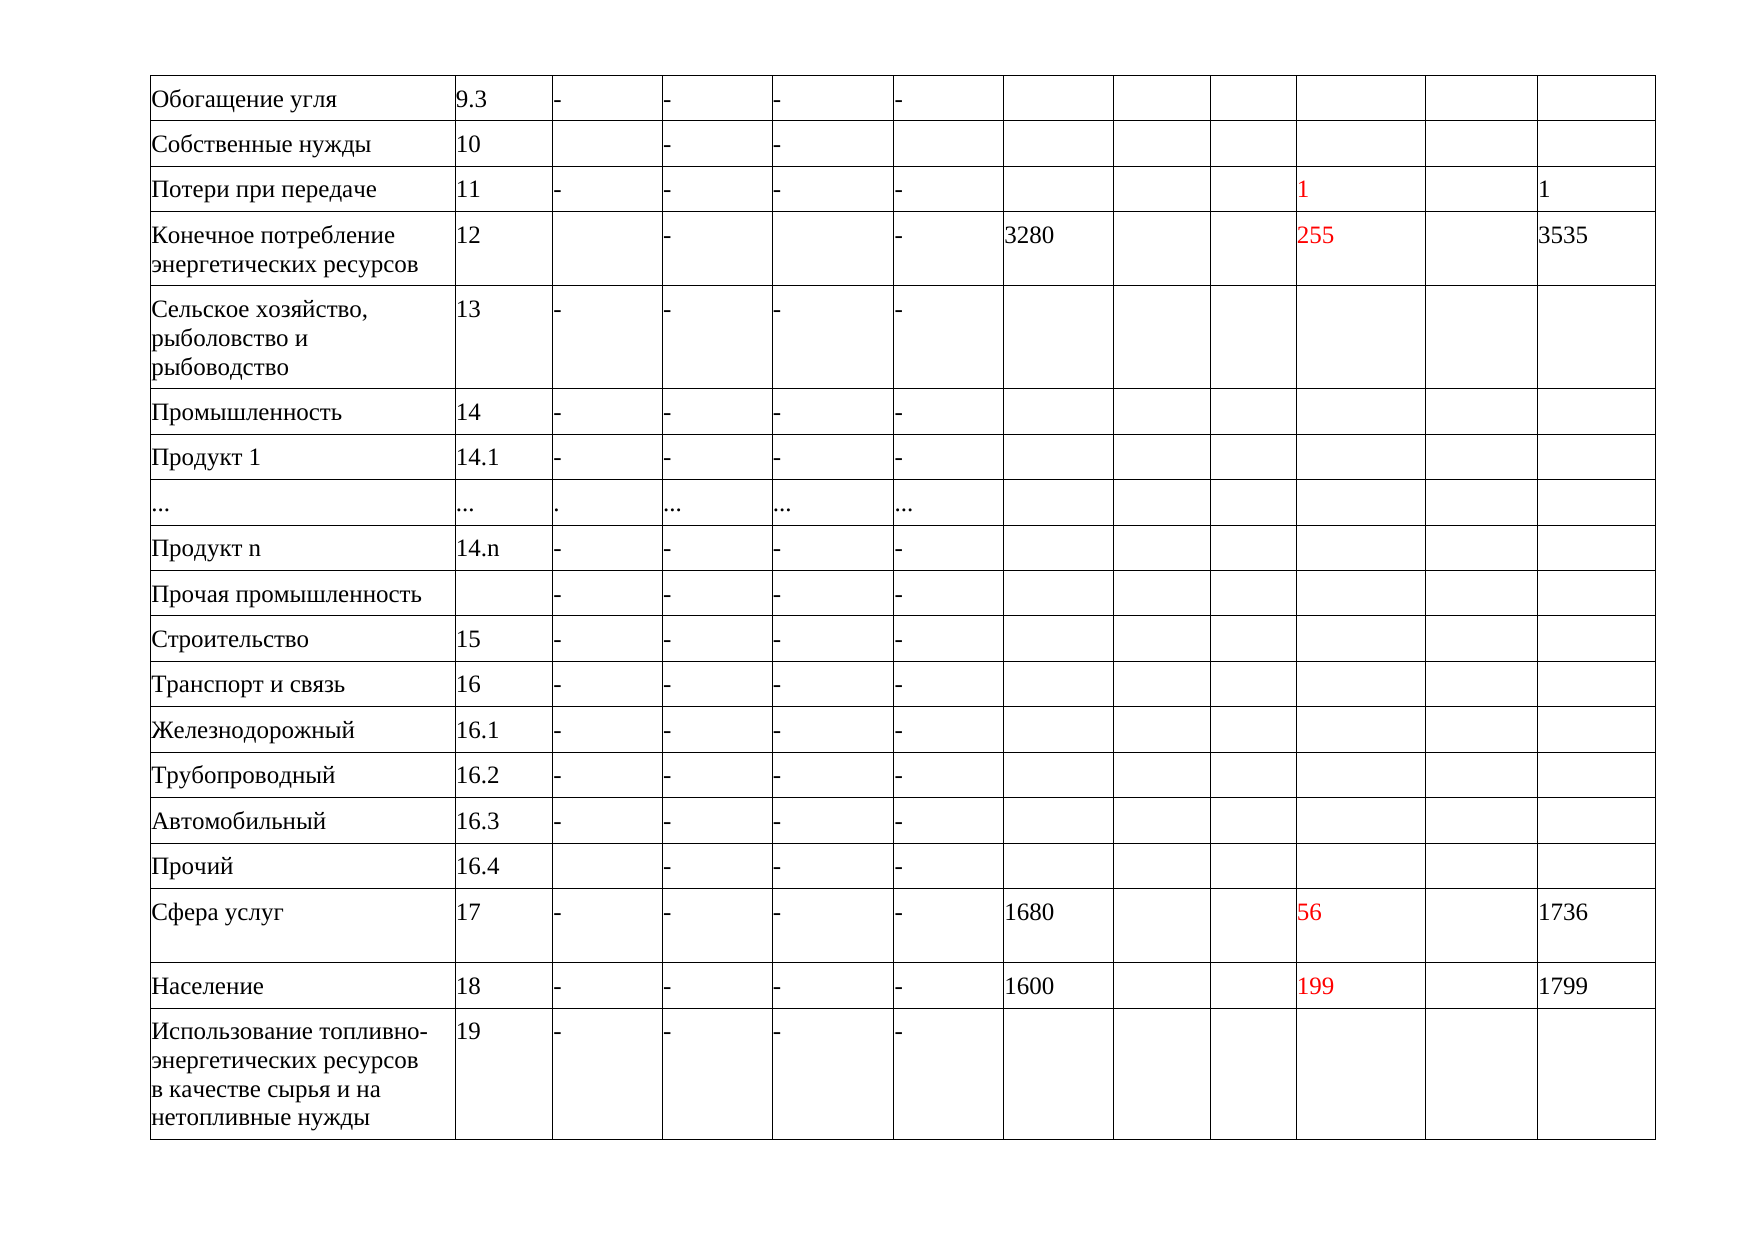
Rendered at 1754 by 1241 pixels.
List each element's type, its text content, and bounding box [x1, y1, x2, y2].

table_cell - [663, 798, 772, 842]
table_cell [1426, 963, 1537, 1007]
table_cell 1680 [1004, 889, 1113, 962]
table_cell [1114, 389, 1210, 434]
table_cell [1004, 616, 1113, 661]
table_cell - [773, 798, 893, 842]
table_cell - [773, 76, 893, 120]
table_cell [1211, 1009, 1296, 1139]
table_cell [1114, 798, 1210, 842]
table_cell 14.n [456, 526, 552, 570]
table_cell [1114, 121, 1210, 166]
table_cell - [773, 526, 893, 570]
table_cell - [894, 889, 1003, 962]
table_cell Население [151, 963, 455, 1007]
table_cell [1297, 76, 1425, 120]
table_cell [1211, 753, 1296, 797]
table_cell [1211, 76, 1296, 120]
table_cell [1538, 571, 1655, 615]
table_cell Строительство [151, 616, 455, 661]
table_cell Промышленность [151, 389, 455, 434]
table_cell [1426, 571, 1537, 615]
table_cell [1211, 435, 1296, 479]
table_cell [1297, 435, 1425, 479]
table_cell [1538, 753, 1655, 797]
table_cell 56 [1297, 889, 1425, 962]
table_cell [1426, 753, 1537, 797]
table_cell - [663, 844, 772, 888]
table_cell [553, 844, 662, 888]
table_cell - [553, 389, 662, 434]
table_cell - [663, 167, 772, 211]
table_cell - [553, 435, 662, 479]
table_cell - [663, 662, 772, 706]
table_cell 255 [1297, 212, 1425, 285]
table_cell [1297, 1009, 1425, 1139]
table_cell [1538, 121, 1655, 166]
table_cell [1426, 212, 1537, 285]
table_cell [1211, 389, 1296, 434]
table_cell [1211, 167, 1296, 211]
table_cell - [553, 526, 662, 570]
table_cell Транспорт и связь [151, 662, 455, 706]
table_cell - [894, 753, 1003, 797]
table_cell [1538, 435, 1655, 479]
table_cell 14 [456, 389, 552, 434]
table_cell Обогащение угля [151, 76, 455, 120]
table_cell 1736 [1538, 889, 1655, 962]
table_cell [1114, 707, 1210, 752]
table_cell [1426, 76, 1537, 120]
table_cell [1004, 753, 1113, 797]
table_cell [1426, 389, 1537, 434]
table_cell - [553, 616, 662, 661]
table_cell Собственные нужды [151, 121, 455, 166]
table_cell [1426, 121, 1537, 166]
table_cell - [553, 963, 662, 1007]
table_cell - [773, 121, 893, 166]
table_cell [1426, 286, 1537, 388]
table_cell [1538, 76, 1655, 120]
table_cell 19 [456, 1009, 552, 1139]
table_cell [1426, 435, 1537, 479]
table_cell 12 [456, 212, 552, 285]
table_cell - [773, 889, 893, 962]
table_cell [1004, 167, 1113, 211]
table_cell [1426, 526, 1537, 570]
table_cell [1297, 389, 1425, 434]
table_cell 11 [456, 167, 552, 211]
table_cell - [663, 526, 772, 570]
table_cell [1426, 616, 1537, 661]
table_cell Продукт 1 [151, 435, 455, 479]
table_cell 18 [456, 963, 552, 1007]
table_cell . [553, 480, 662, 524]
table_cell [1538, 662, 1655, 706]
table_cell - [894, 707, 1003, 752]
table_cell ... [894, 480, 1003, 524]
table_cell [1211, 212, 1296, 285]
table_cell [1426, 889, 1537, 962]
table_cell [1297, 844, 1425, 888]
table_cell 14.1 [456, 435, 552, 479]
table_cell [1114, 616, 1210, 661]
table_cell Автомобильный [151, 798, 455, 842]
table_cell [1538, 707, 1655, 752]
table_cell - [663, 121, 772, 166]
table_cell [1211, 121, 1296, 166]
table_cell [1004, 1009, 1113, 1139]
table_cell [894, 121, 1003, 166]
table_cell - [894, 662, 1003, 706]
table_cell 9.3 [456, 76, 552, 120]
table_cell [553, 121, 662, 166]
table_cell 16.2 [456, 753, 552, 797]
table_cell [1004, 121, 1113, 166]
table_cell ... [773, 480, 893, 524]
table_cell 15 [456, 616, 552, 661]
table_cell [1538, 798, 1655, 842]
table_cell [1004, 571, 1113, 615]
table_cell [1114, 167, 1210, 211]
table_cell [1426, 1009, 1537, 1139]
table_cell - [553, 662, 662, 706]
table_cell - [773, 753, 893, 797]
table_cell [1004, 798, 1113, 842]
table_cell - [553, 286, 662, 388]
table_cell [1297, 753, 1425, 797]
table_cell - [553, 76, 662, 120]
table_cell - [663, 889, 772, 962]
table_cell - [663, 286, 772, 388]
table_cell [1538, 389, 1655, 434]
table_cell [1004, 526, 1113, 570]
table_cell [1297, 707, 1425, 752]
table_cell - [663, 212, 772, 285]
table_cell [1426, 798, 1537, 842]
table_cell 16 [456, 662, 552, 706]
table_cell [1538, 526, 1655, 570]
table_cell [1538, 844, 1655, 888]
table_cell - [663, 76, 772, 120]
table_cell Прочий [151, 844, 455, 888]
table_cell - [894, 963, 1003, 1007]
table_cell [1297, 798, 1425, 842]
table_cell 16.4 [456, 844, 552, 888]
table_cell - [773, 963, 893, 1007]
table_cell 3280 [1004, 212, 1113, 285]
table_cell [1114, 212, 1210, 285]
table_cell [1426, 844, 1537, 888]
table_cell [1211, 616, 1296, 661]
table_cell - [663, 1009, 772, 1139]
table_cell [1211, 480, 1296, 524]
table_cell [1114, 571, 1210, 615]
table_cell [1211, 571, 1296, 615]
table_cell - [663, 435, 772, 479]
table_cell [1004, 286, 1113, 388]
table_cell 10 [456, 121, 552, 166]
table_cell - [663, 963, 772, 1007]
table_cell - [894, 167, 1003, 211]
table_cell [1211, 963, 1296, 1007]
table_cell - [773, 707, 893, 752]
table_cell [1297, 286, 1425, 388]
table_cell - [894, 212, 1003, 285]
table_cell - [894, 435, 1003, 479]
table_cell ... [456, 480, 552, 524]
table_cell [1114, 963, 1210, 1007]
table_cell ... [151, 480, 455, 524]
table_cell [1004, 480, 1113, 524]
table_cell - [773, 662, 893, 706]
table_cell - [773, 286, 893, 388]
table_cell Прочая промышленность [151, 571, 455, 615]
table_cell [1004, 707, 1113, 752]
table_cell Использование топливно- энергетических ресурсов в качестве сырья и на нетопливные нужды [151, 1009, 455, 1139]
table_cell [1211, 889, 1296, 962]
table_cell 16.3 [456, 798, 552, 842]
table_cell Сфера услуг [151, 889, 455, 962]
table_cell - [553, 753, 662, 797]
table_cell - [553, 798, 662, 842]
table_cell Конечное потребление энергетических ресурсов [151, 212, 455, 285]
table_cell [1297, 526, 1425, 570]
table_cell [1297, 480, 1425, 524]
table_cell Сельское хозяйство, рыболовство и рыбоводство [151, 286, 455, 388]
table_cell [1538, 480, 1655, 524]
table_cell - [553, 889, 662, 962]
table_cell - [663, 571, 772, 615]
table_cell [1426, 707, 1537, 752]
table_cell [1538, 616, 1655, 661]
table_cell - [894, 571, 1003, 615]
table_cell [1211, 798, 1296, 842]
table_cell - [894, 844, 1003, 888]
table_cell - [773, 844, 893, 888]
table_cell - [773, 571, 893, 615]
table_cell - [663, 753, 772, 797]
table_cell - [773, 167, 893, 211]
table_cell - [894, 798, 1003, 842]
table_cell [1426, 167, 1537, 211]
table_cell [1004, 435, 1113, 479]
table_cell - [894, 76, 1003, 120]
table_cell [1114, 844, 1210, 888]
table_cell - [553, 707, 662, 752]
table_cell 13 [456, 286, 552, 388]
table_cell - [553, 1009, 662, 1139]
table_cell - [773, 1009, 893, 1139]
table_cell [1114, 889, 1210, 962]
table_cell [1297, 662, 1425, 706]
table_cell ... [663, 480, 772, 524]
table_cell [1114, 286, 1210, 388]
table_cell Трубопроводный [151, 753, 455, 797]
table_cell [1004, 844, 1113, 888]
table_cell [773, 212, 893, 285]
table_cell [1114, 753, 1210, 797]
table_cell [1211, 707, 1296, 752]
table_cell - [773, 389, 893, 434]
table_cell [1211, 286, 1296, 388]
table_cell [1114, 76, 1210, 120]
table_cell - [663, 707, 772, 752]
table_cell - [663, 389, 772, 434]
table_cell [1004, 662, 1113, 706]
table_cell - [773, 616, 893, 661]
table_cell - [663, 616, 772, 661]
table_cell [1538, 1009, 1655, 1139]
table_cell Железнодорожный [151, 707, 455, 752]
table_cell [553, 212, 662, 285]
table_cell - [894, 526, 1003, 570]
table_cell 1 [1538, 167, 1655, 211]
table_cell [1004, 76, 1113, 120]
table_cell - [894, 1009, 1003, 1139]
table_cell [1538, 286, 1655, 388]
table_cell - [894, 389, 1003, 434]
table_cell - [894, 286, 1003, 388]
table_cell 1799 [1538, 963, 1655, 1007]
table_cell Продукт n [151, 526, 455, 570]
table_cell 17 [456, 889, 552, 962]
table_cell - [773, 435, 893, 479]
table_cell 16.1 [456, 707, 552, 752]
table_cell [1114, 1009, 1210, 1139]
table_cell 199 [1297, 963, 1425, 1007]
table_cell [1297, 121, 1425, 166]
table_cell [1114, 435, 1210, 479]
table_cell Потери при передаче [151, 167, 455, 211]
table_cell 1600 [1004, 963, 1113, 1007]
table_cell [1426, 662, 1537, 706]
table_cell [1004, 389, 1113, 434]
table_cell - [553, 571, 662, 615]
table_cell [1114, 662, 1210, 706]
table_cell [1297, 571, 1425, 615]
table_cell [1114, 526, 1210, 570]
table_cell [1211, 526, 1296, 570]
table_cell - [553, 167, 662, 211]
table_cell [1211, 844, 1296, 888]
table_cell 1 [1297, 167, 1425, 211]
table_cell - [894, 616, 1003, 661]
table_cell [456, 571, 552, 615]
table_cell [1211, 662, 1296, 706]
table_cell [1297, 616, 1425, 661]
table_cell 3535 [1538, 212, 1655, 285]
table_cell [1114, 480, 1210, 524]
table_cell [1426, 480, 1537, 524]
